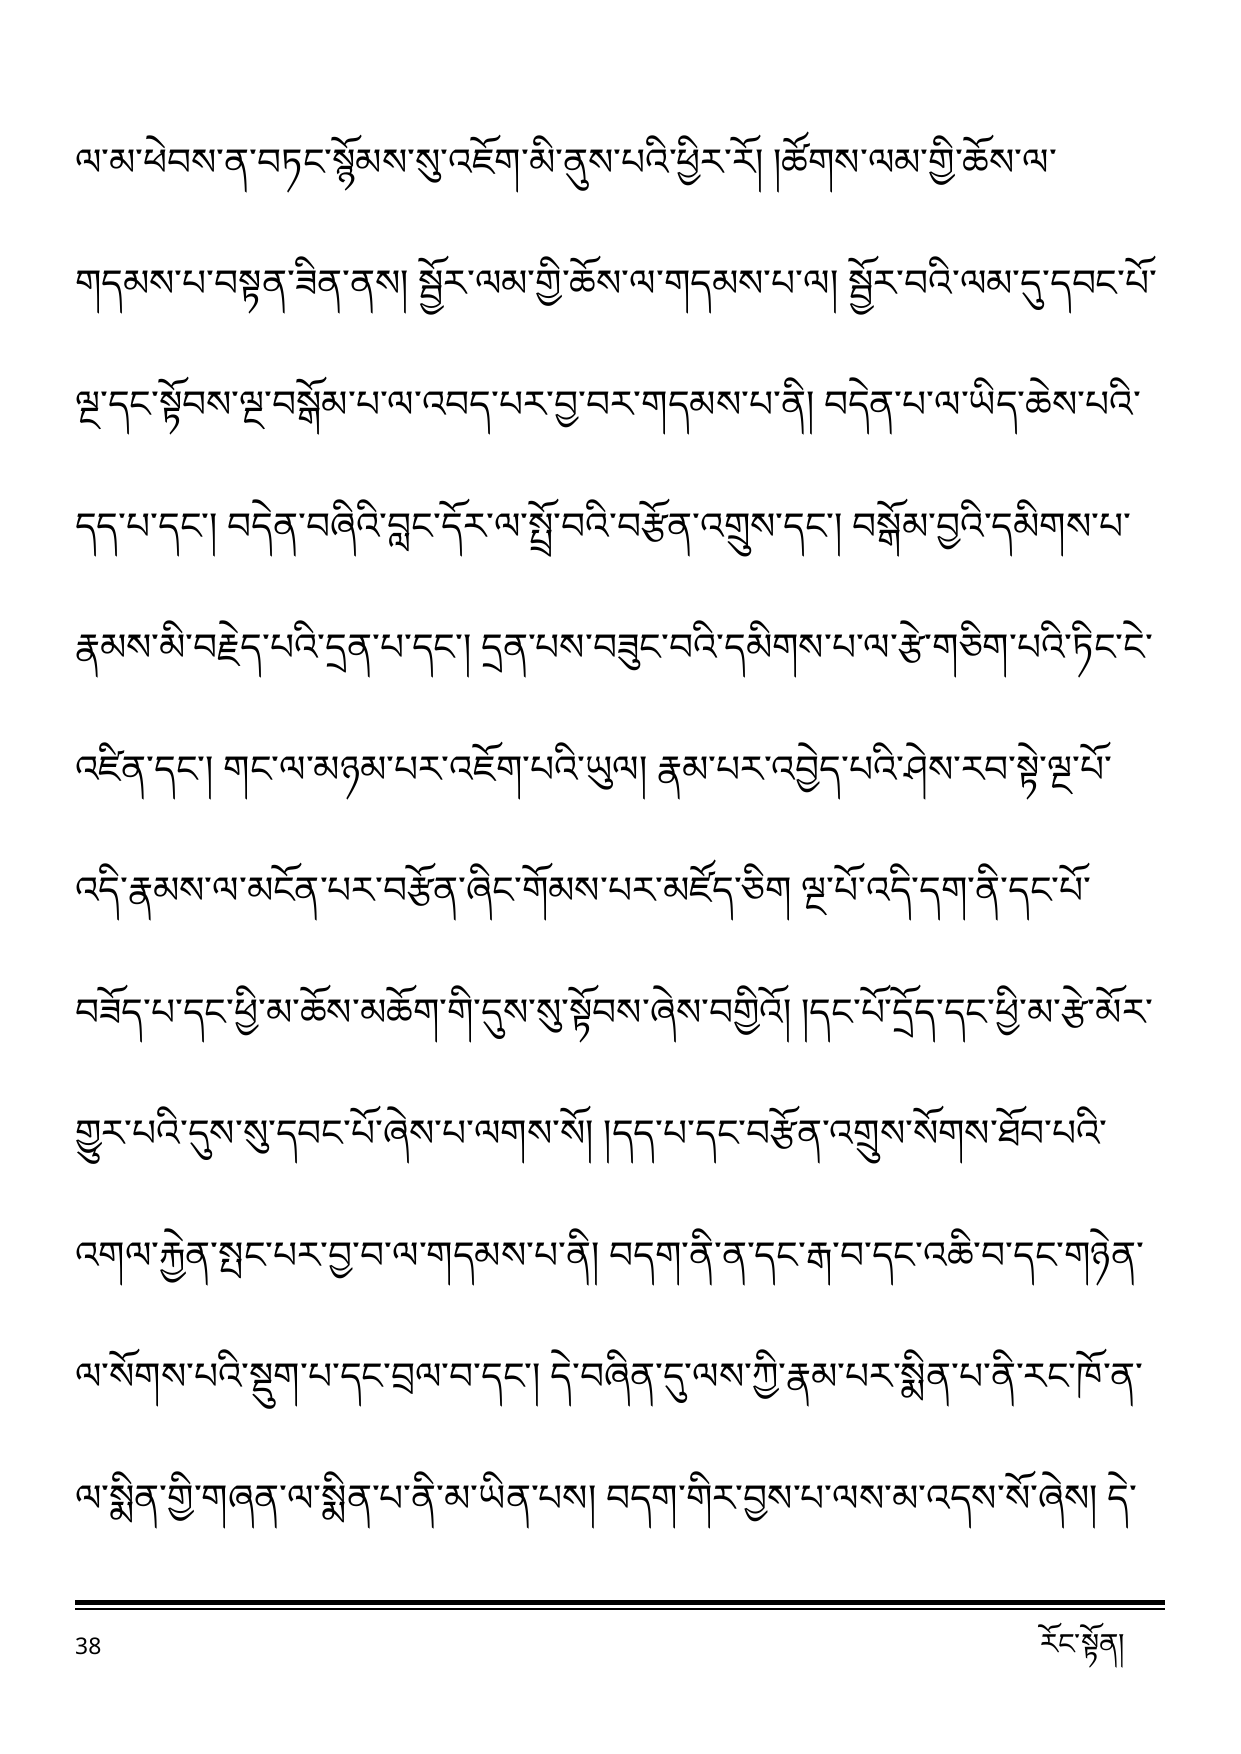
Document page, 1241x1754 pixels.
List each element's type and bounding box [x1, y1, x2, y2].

text [75, 120, 1165, 1562]
